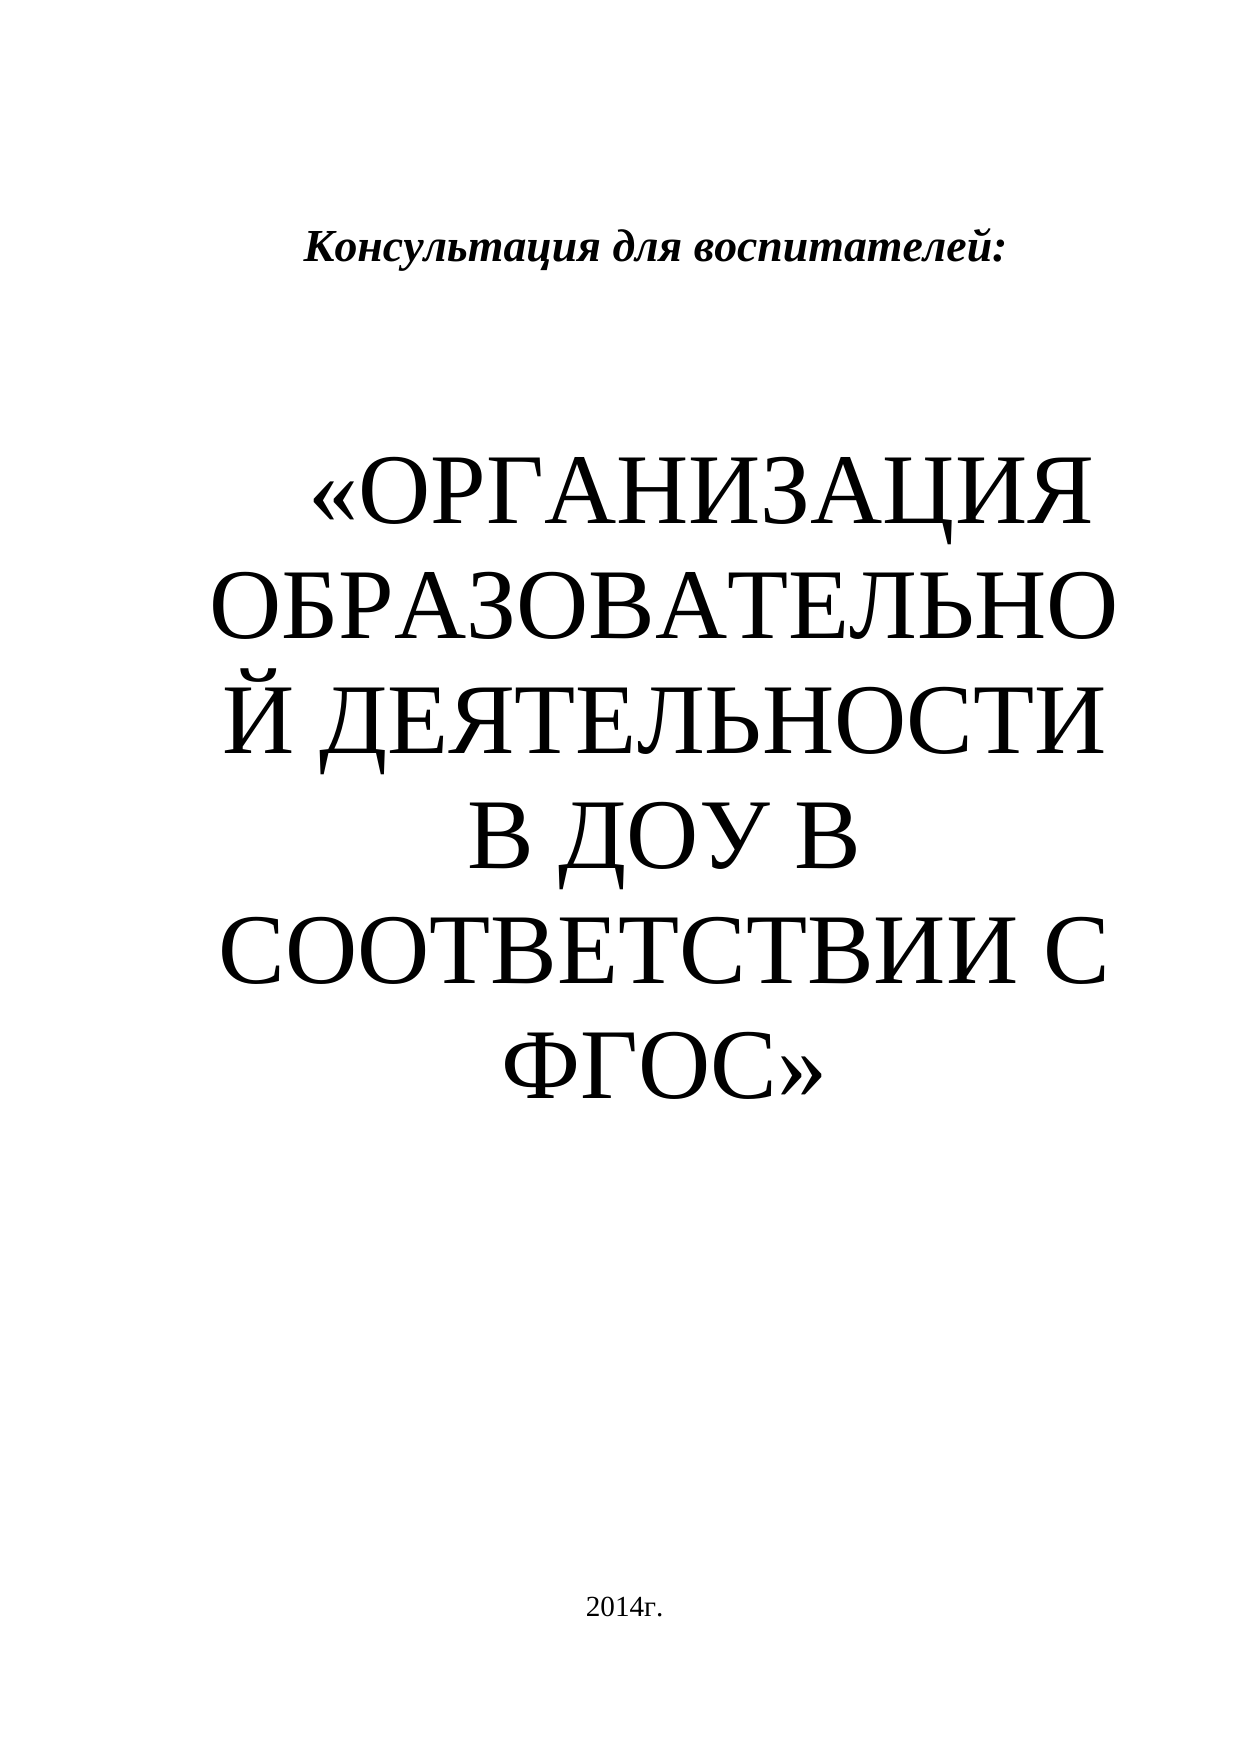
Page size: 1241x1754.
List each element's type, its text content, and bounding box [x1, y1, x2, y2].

text «ОРГАНИЗАЦИЯ ОБРАЗОВАТЕЛЬНОЙ ДЕЯТЕЛЬНОСТИ В ДОУ В СООТВЕТСТВИИ С ФГОС» [177, 429, 1152, 1119]
text Консультация для воспитателей: [177, 219, 1152, 271]
text 2014г. [177, 1589, 1152, 1623]
